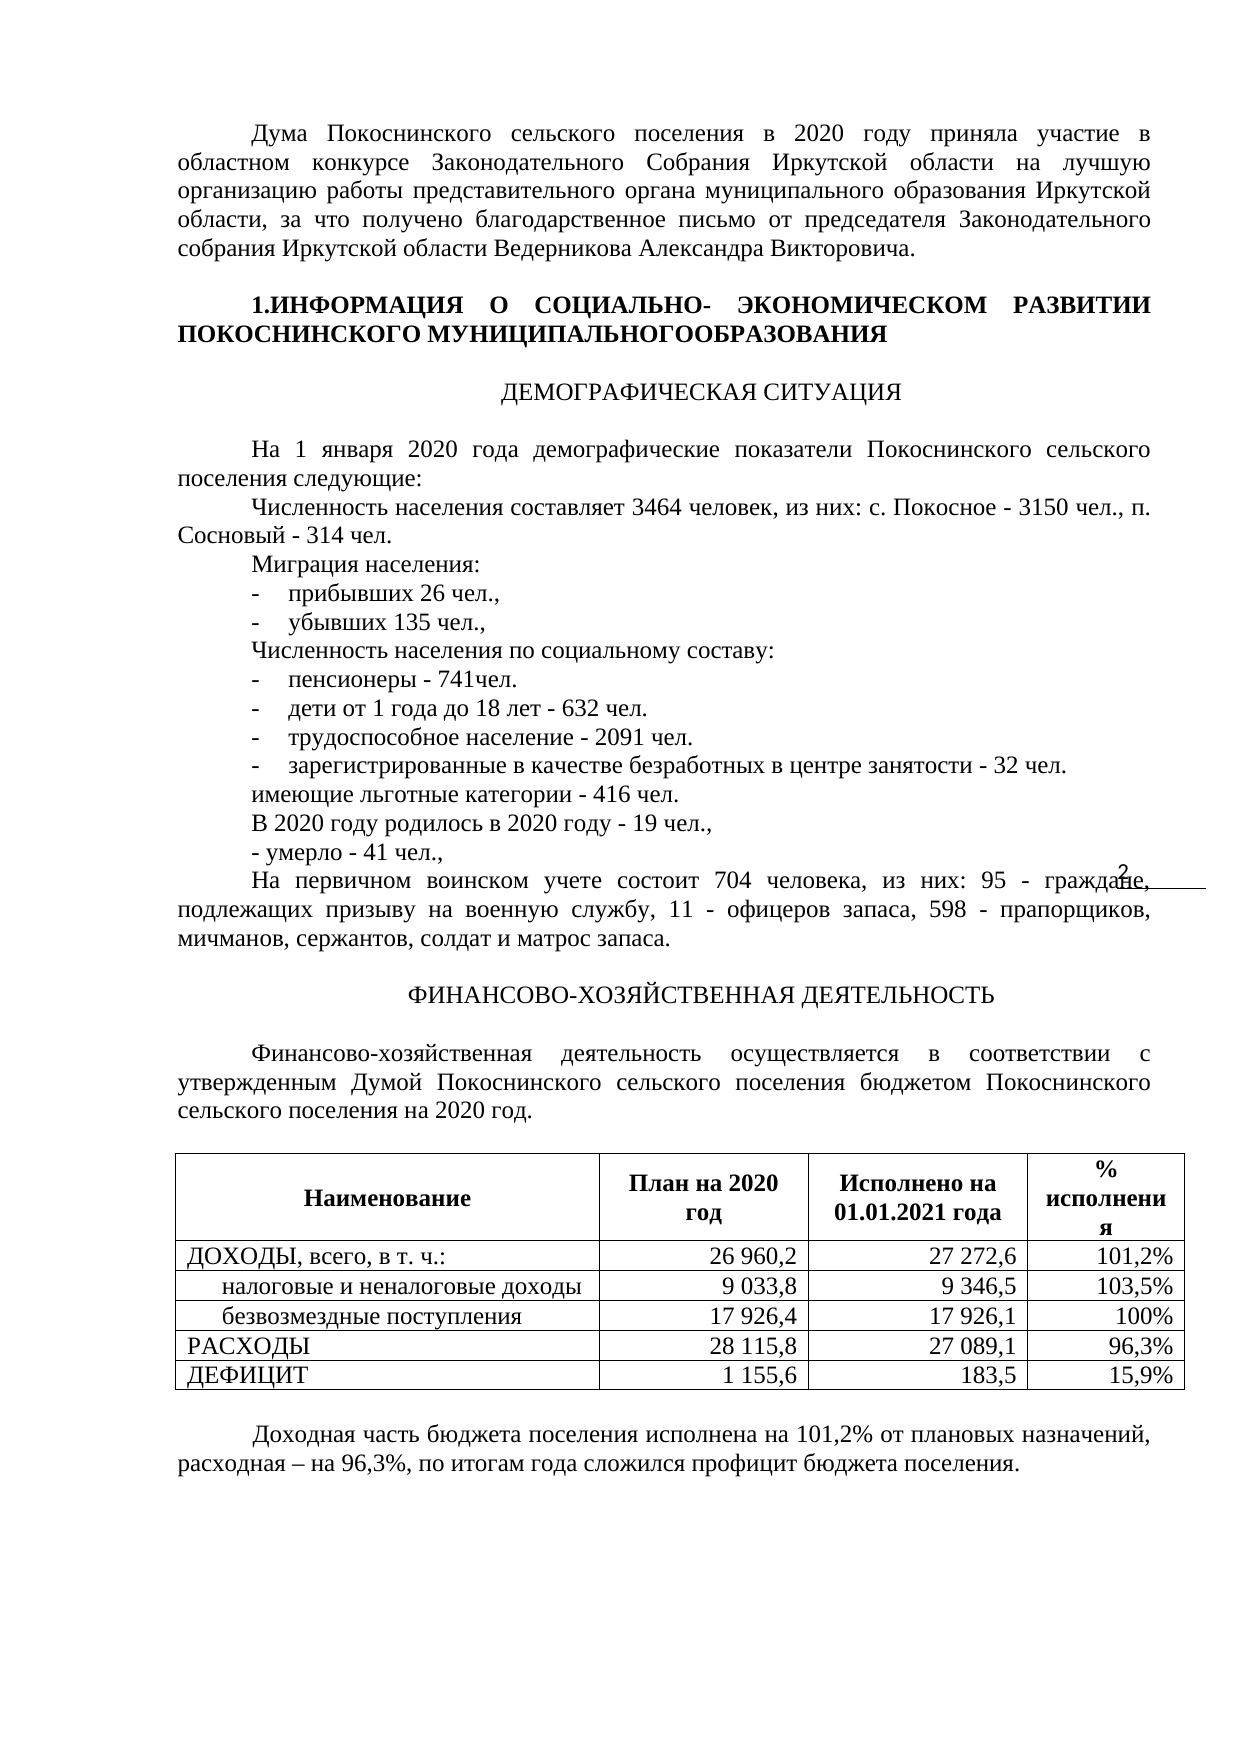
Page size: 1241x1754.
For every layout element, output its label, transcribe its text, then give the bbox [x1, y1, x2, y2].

table_header Исполнено на 01.01.2021 года [809, 1154, 1027, 1240]
table_cell ДЕФИЦИТ [176, 1361, 599, 1389]
text Численность населения составляет 3464 человек, из них: с. Покосное - 3150 чел., п. Сосновый - 314 чел. [177, 492, 1152, 549]
table_cell 100% [1028, 1301, 1184, 1330]
text В 2020 году родилось в 2020 году - 19 чел., [177, 808, 1152, 837]
text - умерло - 41 чел., [251, 837, 1152, 866]
table_cell 9 033,8 [600, 1271, 808, 1300]
table_header % исполнения [1028, 1154, 1184, 1240]
table_cell 1 155,6 [600, 1361, 808, 1389]
list дети от 1 года до 18 лет - 632 чел. [177, 693, 1152, 722]
table_cell 101,2% [1028, 1241, 1184, 1270]
table_cell 9 346,5 [809, 1271, 1027, 1300]
text ФИНАНСОВО-ХОЗЯЙСТВЕННАЯ ДЕЯТЕЛЬНОСТЬ [251, 981, 1152, 1009]
table_cell ДОХОДЫ, всего, в т. ч.: [176, 1241, 599, 1270]
table_cell 17 926,4 [600, 1301, 808, 1330]
table_cell 183,5 [809, 1361, 1027, 1389]
list убывших 135 чел., [177, 607, 1152, 636]
list трудоспособное население - 2091 чел. [177, 722, 1152, 751]
list зарегистрированные в качестве безработных в центре занятости - 32 чел. [177, 751, 1152, 779]
table_cell РАСХОДЫ [176, 1331, 599, 1359]
text На 1 января 2020 года демографические показатели Покоснинского сельского поселения следующие: [177, 434, 1152, 492]
table_cell 96,3% [1028, 1331, 1184, 1359]
text Доходная часть бюджета поселения исполнена на 101,2% от плановых назначений, расходная – на 96,3%, по итогам года сложился профицит бюджета поселения. [177, 1419, 1152, 1477]
table_header План на 2020 год [600, 1154, 808, 1240]
table_cell 27 272,6 [809, 1241, 1027, 1270]
table_cell 103,5% [1028, 1271, 1184, 1300]
text 1.ИНФОРМАЦИЯ О СОЦИАЛЬНО- ЭКОНОМИЧЕСКОМ РАЗВИТИИ ПОКОСНИНСКОГО МУНИЦИПАЛЬНОГООБРАЗОВАНИЯ [177, 291, 1152, 348]
list пенсионеры - 741чел. [177, 664, 1152, 693]
text Финансово-хозяйственная деятельность осуществляется в соответствии с утвержденным Думой Покоснинского сельского поселения бюджетом Покоснинского сельского поселения на 2020 год. [177, 1038, 1152, 1124]
list прибывших 26 чел., [177, 578, 1152, 607]
table_cell 26 960,2 [600, 1241, 808, 1270]
text имеющие льготные категории - 416 чел. [177, 779, 1152, 808]
text Дума Покоснинского сельского поселения в 2020 году приняла участие в областном конкурсе Законодательного Собрания Иркутской области на лучшую организацию работы представительного органа муниципального образования Иркутской области, за что получено благодарственное письмо от председателя Законодательного собрания Иркутской области Ведерникова Александра Викторовича. [177, 118, 1152, 262]
text Миграция населения: [177, 549, 1152, 578]
table_cell 27 089,1 [809, 1331, 1027, 1359]
table_header Наименование [176, 1154, 599, 1240]
table_cell 17 926,1 [809, 1301, 1027, 1330]
text ДЕМОГРАФИЧЕСКАЯ СИТУАЦИЯ [251, 377, 1152, 406]
text На первичном воинском учете состоит 704 человека, из них: 95 - граждане, подлежащих призыву на военную службу, 11 - офицеров запаса, 598 - прапорщиков, мичманов, сержантов, солдат и матрос запаса. [177, 866, 1152, 952]
text Численность населения по социальному составу: [177, 636, 1152, 664]
table_cell 15,9% [1028, 1361, 1184, 1389]
table_cell налоговые и неналоговые доходы [176, 1271, 599, 1300]
table_cell 28 115,8 [600, 1331, 808, 1359]
table_cell безвозмездные поступления [176, 1301, 599, 1330]
